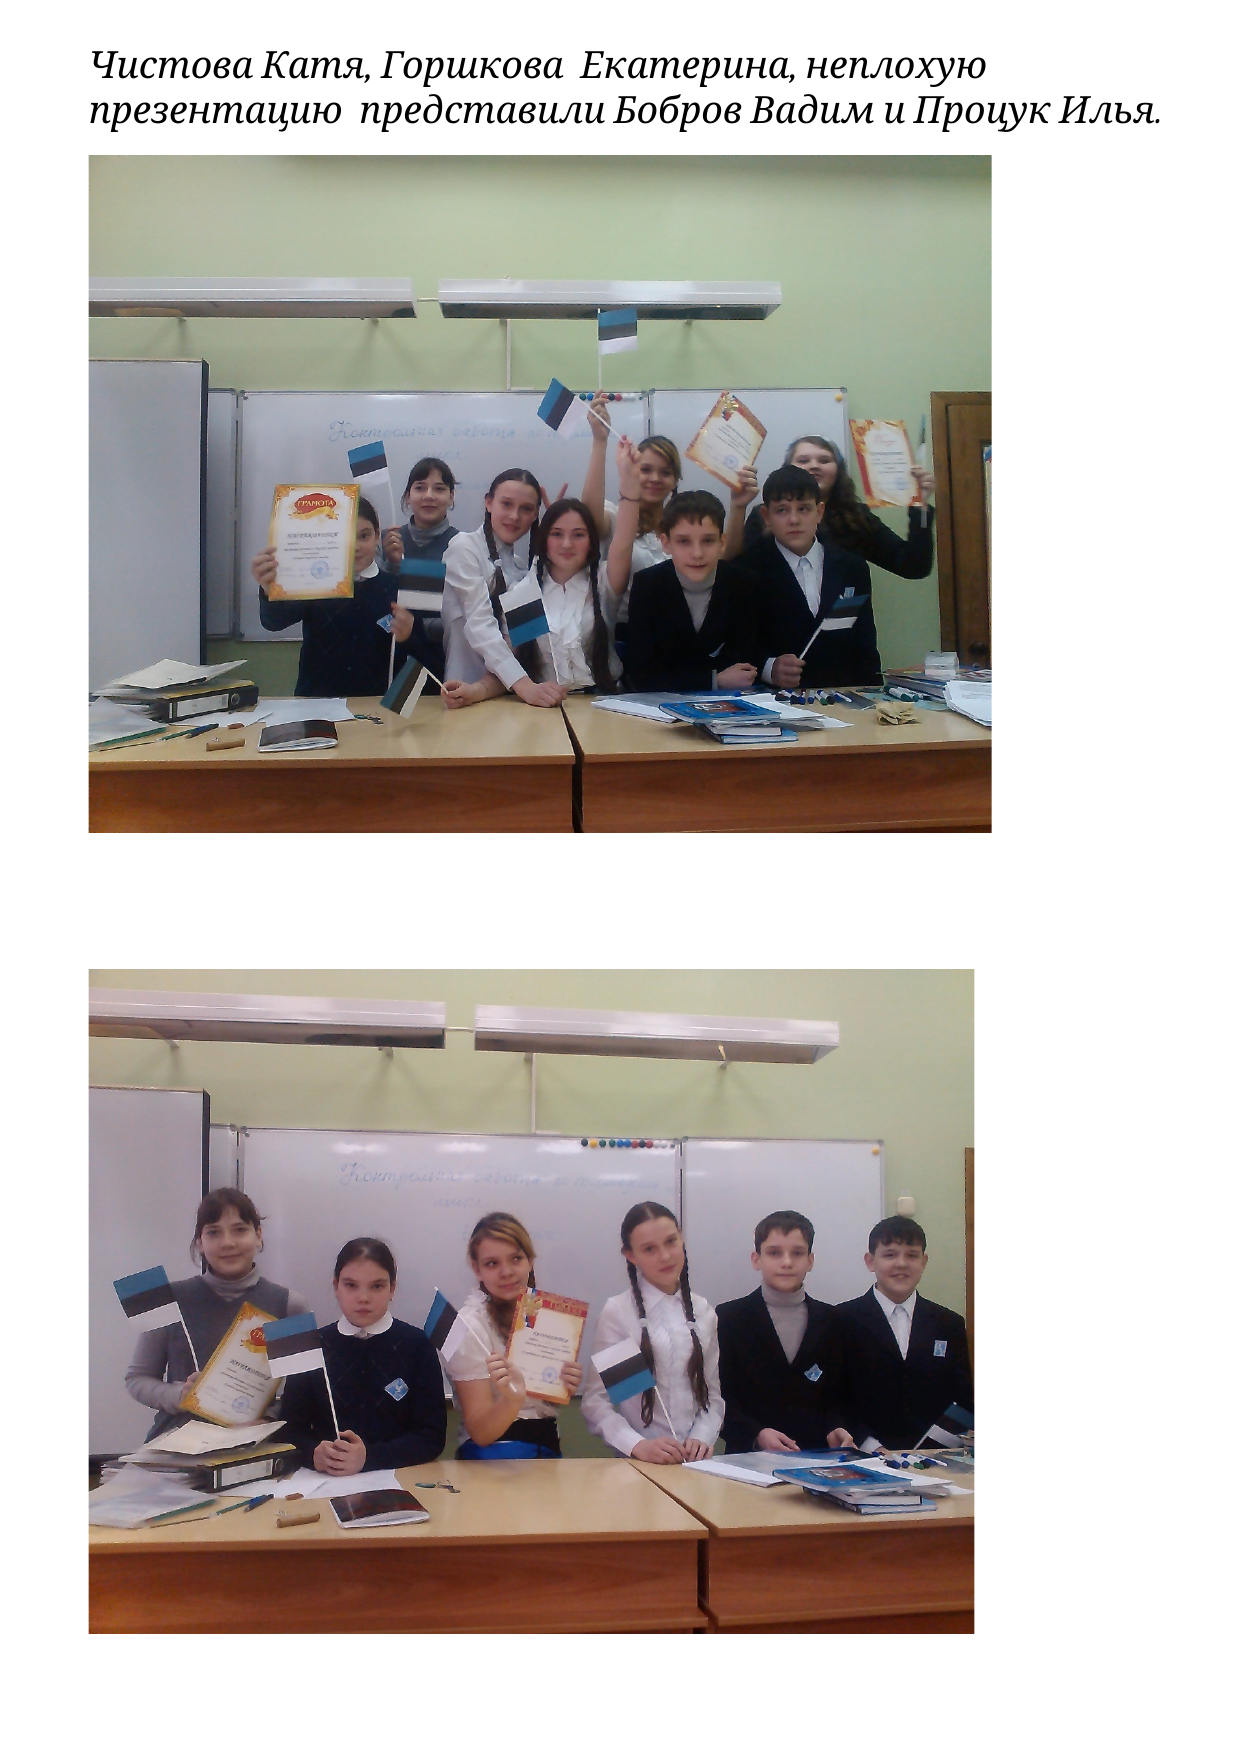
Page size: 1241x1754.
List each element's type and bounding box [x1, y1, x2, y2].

picture [88, 155, 992, 833]
text [88, 44, 1181, 133]
picture [88, 969, 975, 1634]
